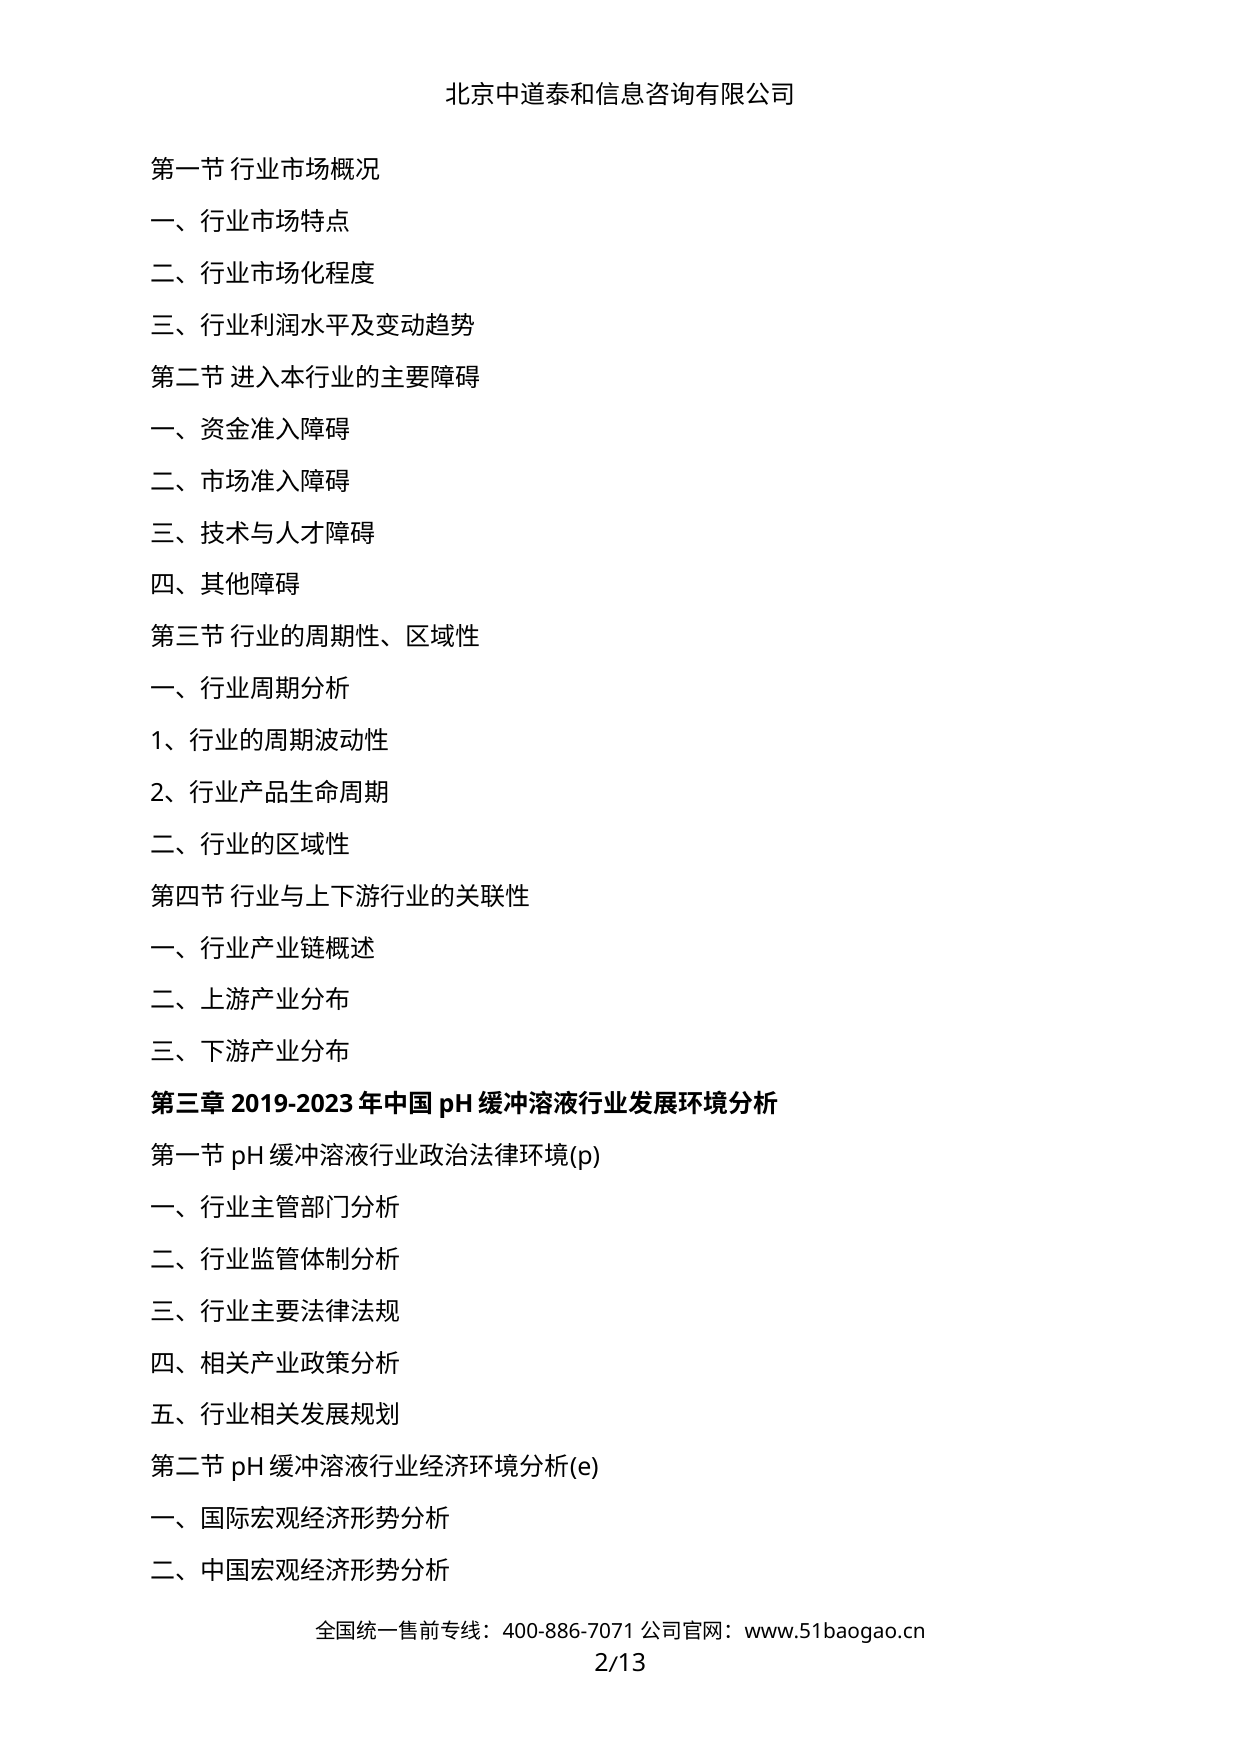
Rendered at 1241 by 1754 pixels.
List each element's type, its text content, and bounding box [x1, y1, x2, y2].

text 第一节 pH缓冲溶液行业政治法律环境(p) [150, 1136, 1090, 1172]
text 三、行业利润水平及变动趋势 [150, 306, 1090, 342]
text 第二节 pH缓冲溶液行业经济环境分析(e) [150, 1447, 1090, 1483]
text 三、下游产业分布 [150, 1032, 1090, 1068]
text 第三节 行业的周期性、区域性 [150, 617, 1090, 653]
text 第二节 进入本行业的主要障碍 [150, 357, 1090, 394]
text 一、国际宏观经济形势分析 [150, 1499, 1090, 1535]
text 五、行业相关发展规划 [150, 1395, 1090, 1431]
text 三、技术与人才障碍 [150, 513, 1090, 549]
text 一、行业主管部门分析 [150, 1187, 1090, 1224]
text 二、中国宏观经济形势分析 [150, 1551, 1090, 1587]
text 四、其他障碍 [150, 565, 1090, 601]
text 第一节 行业市场概况 [150, 150, 1090, 186]
text 一、行业周期分析 [150, 669, 1090, 705]
text 二、行业监管体制分析 [150, 1239, 1090, 1276]
text 一、行业产业链概述 [150, 928, 1090, 964]
text 二、行业市场化程度 [150, 254, 1090, 290]
text 二、行业的区域性 [150, 824, 1090, 861]
text 第四节 行业与上下游行业的关联性 [150, 876, 1090, 912]
text 一、资金准入障碍 [150, 409, 1090, 446]
text 二、市场准入障碍 [150, 461, 1090, 497]
text 一、行业市场特点 [150, 202, 1090, 238]
text 三、行业主要法律法规 [150, 1291, 1090, 1327]
text 1、行业的周期波动性 [150, 721, 1090, 757]
text 第三章 2019-2023年中国pH缓冲溶液行业发展环境分析 [150, 1084, 1090, 1120]
text 二、上游产业分布 [150, 980, 1090, 1016]
text 2、行业产品生命周期 [150, 772, 1090, 809]
text 四、相关产业政策分析 [150, 1343, 1090, 1379]
